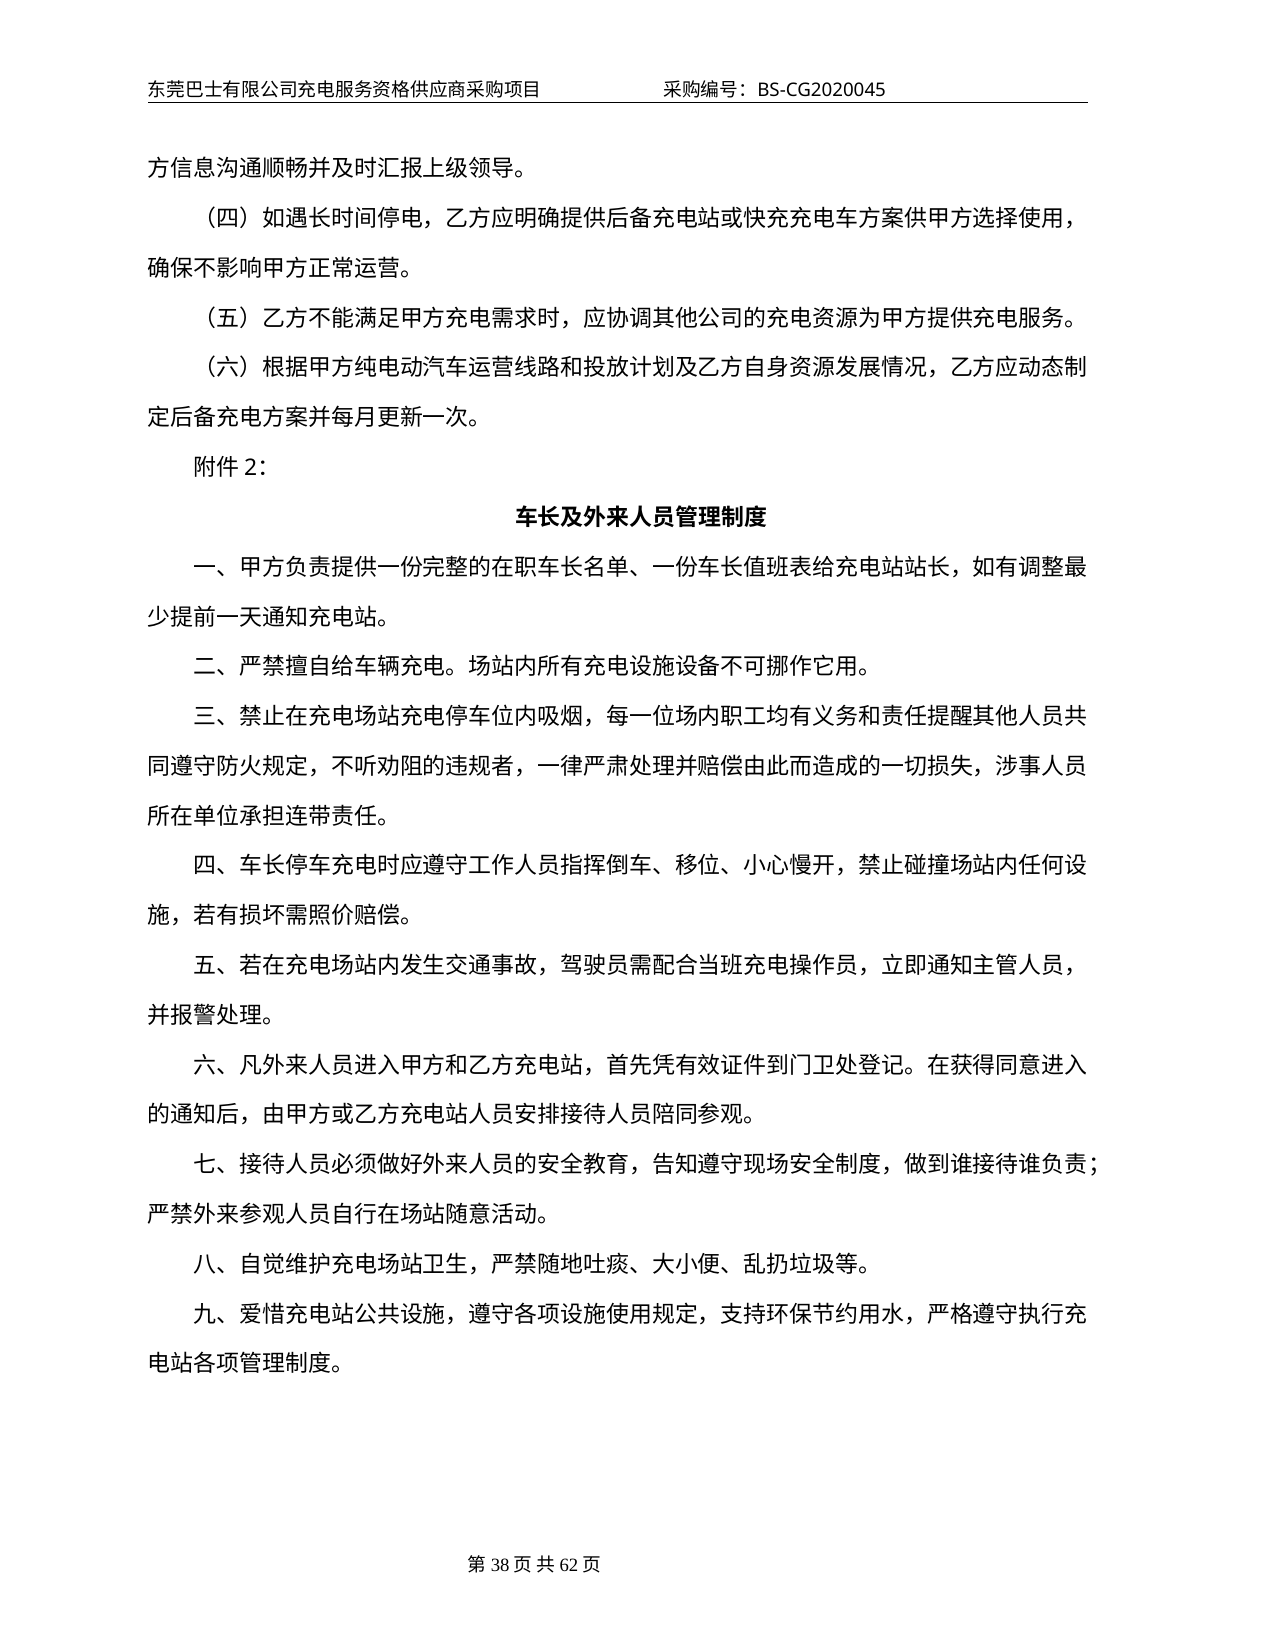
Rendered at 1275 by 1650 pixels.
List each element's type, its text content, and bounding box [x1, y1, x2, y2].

text 附件2： [148, 449, 1088, 482]
text 四、车长停车充电时应遵守工作人员指挥倒车、移位、小心慢开，禁止碰撞场站内任何设施，若有损坏需照价赔偿。 [148, 847, 1088, 930]
text 六、凡外来人员进入甲方和乙方充电站，首先凭有效证件到门卫处登记。在获得同意进入的通知后，由甲方或乙方充电站人员安排接待人员陪同参观。 [148, 1046, 1088, 1129]
text 二、严禁擅自给车辆充电。场站内所有充电设施设备不可挪作它用。 [148, 648, 1088, 681]
text （六）根据甲方纯电动汽车运营线路和投放计划及乙方自身资源发展情况，乙方应动态制定后备充电方案并每月更新一次。 [148, 349, 1088, 432]
text （四）如遇长时间停电，乙方应明确提供后备充电站或快充充电车方案供甲方选择使用，确保不影响甲方正常运营。 [148, 200, 1088, 283]
text 车长及外来人员管理制度 [148, 499, 1088, 532]
text （五）乙方不能满足甲方充电需求时，应协调其他公司的充电资源为甲方提供充电服务。 [148, 299, 1088, 333]
text 七、接待人员必须做好外来人员的安全教育，告知遵守现场安全制度，做到谁接待谁负责；严禁外来参观人员自行在场站随意活动。 [148, 1146, 1088, 1229]
text 三、禁止在充电场站充电停车位内吸烟，每一位场内职工均有义务和责任提醒其他人员共同遵守防火规定，不听劝阻的违规者，一律严肃处理并赔偿由此而造成的一切损失，涉事人员所在单位承担连带责任。 [148, 698, 1088, 831]
text 一、甲方负责提供一份完整的在职车长名单、一份车长值班表给充电站站长，如有调整最少提前一天通知充电站。 [148, 548, 1088, 632]
text 八、自觉维护充电场站卫生，严禁随地吐痰、大小便、乱扔垃圾等。 [148, 1246, 1088, 1279]
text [148, 150, 1088, 183]
text 五、若在充电场站内发生交通事故，驾驶员需配合当班充电操作员，立即通知主管人员，并报警处理。 [148, 947, 1088, 1030]
text 九、爱惜充电站公共设施，遵守各项设施使用规定，支持环保节约用水，严格遵守执行充电站各项管理制度。 [148, 1295, 1088, 1378]
